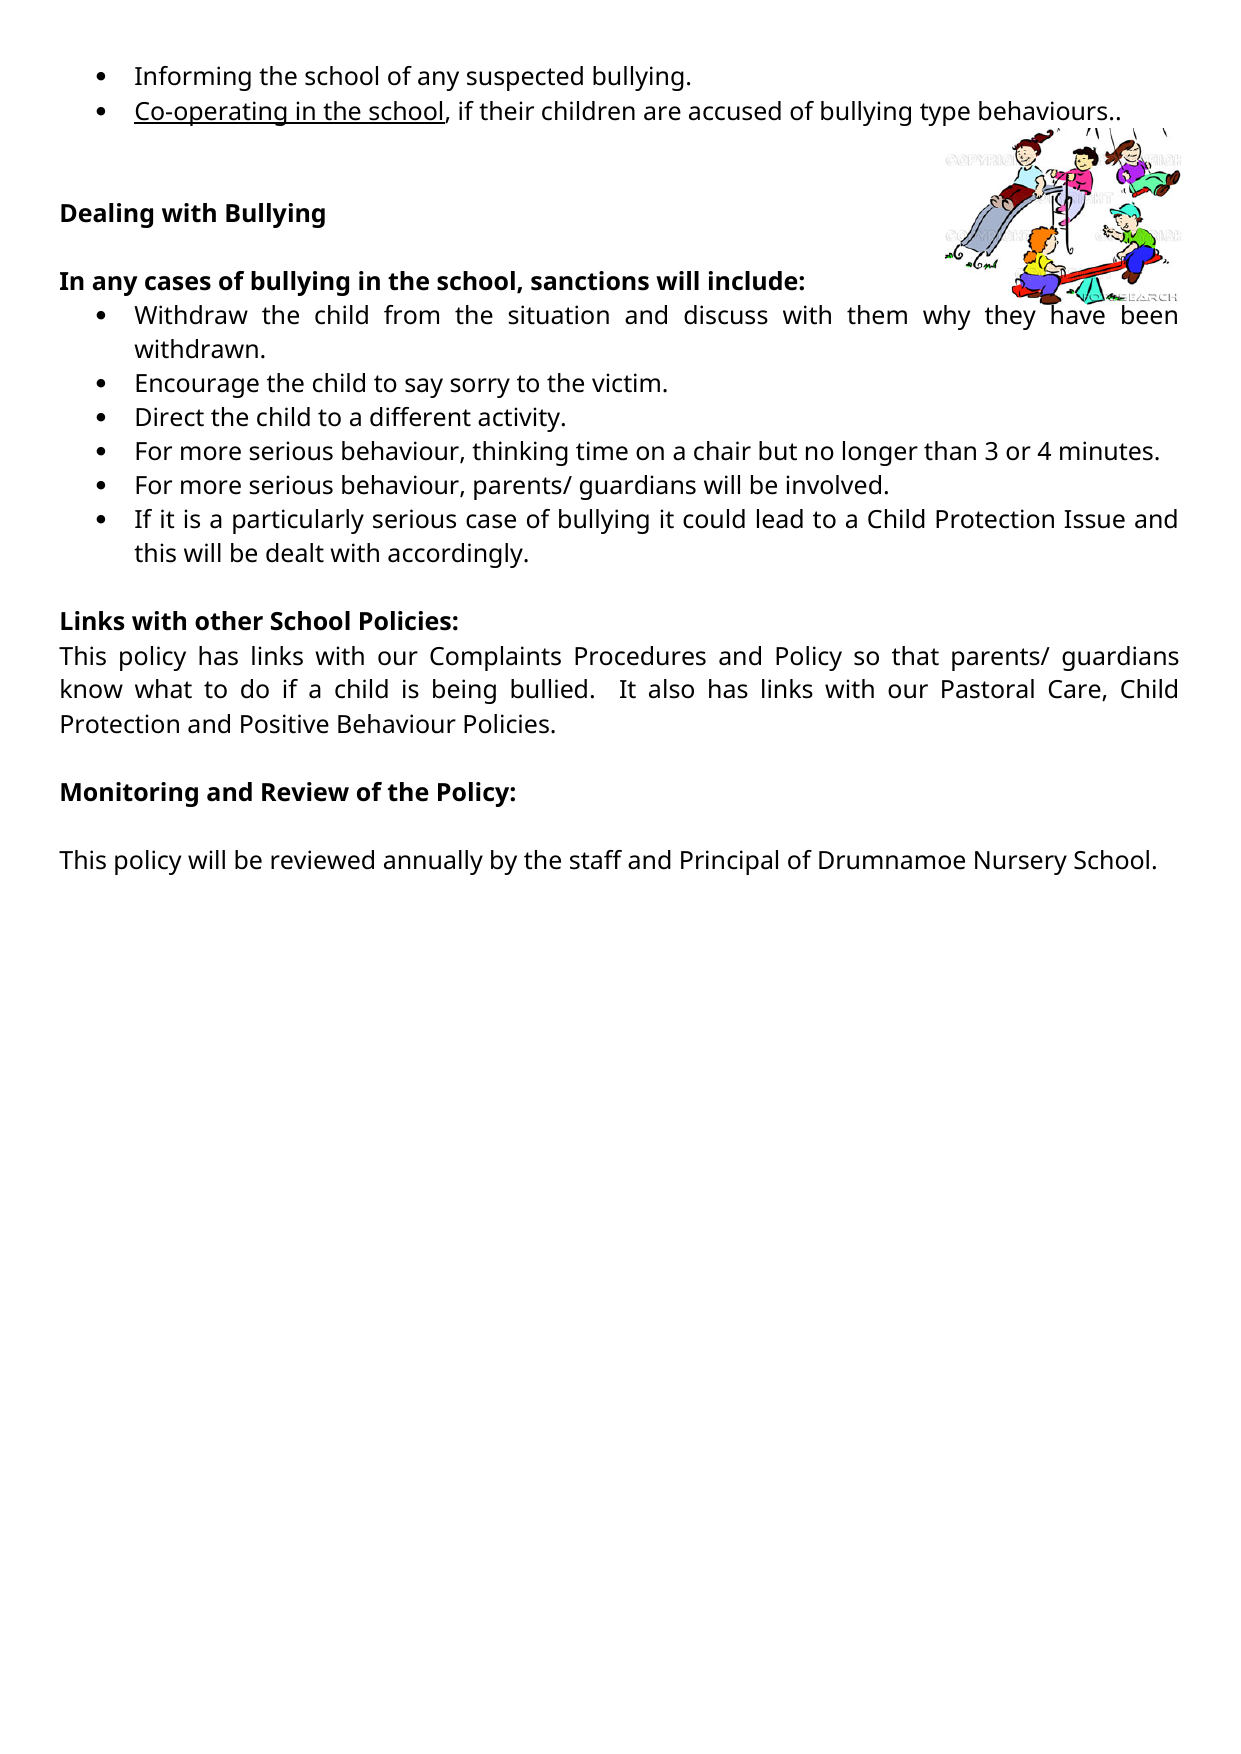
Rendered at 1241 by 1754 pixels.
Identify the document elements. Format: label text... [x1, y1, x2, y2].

text In any cases of bullying in the school, sanctions will include: [59, 263, 1181, 297]
text Dealing with Bullying [59, 195, 1181, 229]
list Direct the child to a different activity. [97, 400, 1181, 434]
text Links with other School Policies: [59, 604, 1181, 638]
list For more serious behaviour, thinking time on a chair but no longer than 3 or 4 minutes. [97, 434, 1181, 468]
list Informing the school of any suspected bullying. [97, 59, 1181, 93]
list For more serious behaviour, parents/ guardians will be involved. [97, 468, 1181, 502]
text This policy will be reviewed annually by the staff and Principal of Drumnamoe Nursery School. [59, 842, 1181, 877]
list Withdraw the child from the situation and discuss with them why they have been withdrawn. [97, 297, 1181, 366]
list Encourage the child to say sorry to the victim. [97, 366, 1181, 400]
picture [945, 128, 1182, 305]
text This policy has links with our Complaints Procedures and Policy so that parents/ guardians know what to do if a child is being bullied. It also has links with our Pastoral Care, Child Protection and Positive Behaviour Policies. [59, 638, 1181, 740]
list If it is a particularly serious case of bullying it could lead to a Child Protection Issue and this will be dealt with accordingly. [97, 502, 1181, 570]
text Monitoring and Review of the Policy: [59, 774, 1181, 808]
list Co-operating in the school, if their children are accused of bullying type behaviours.. [97, 93, 1181, 127]
